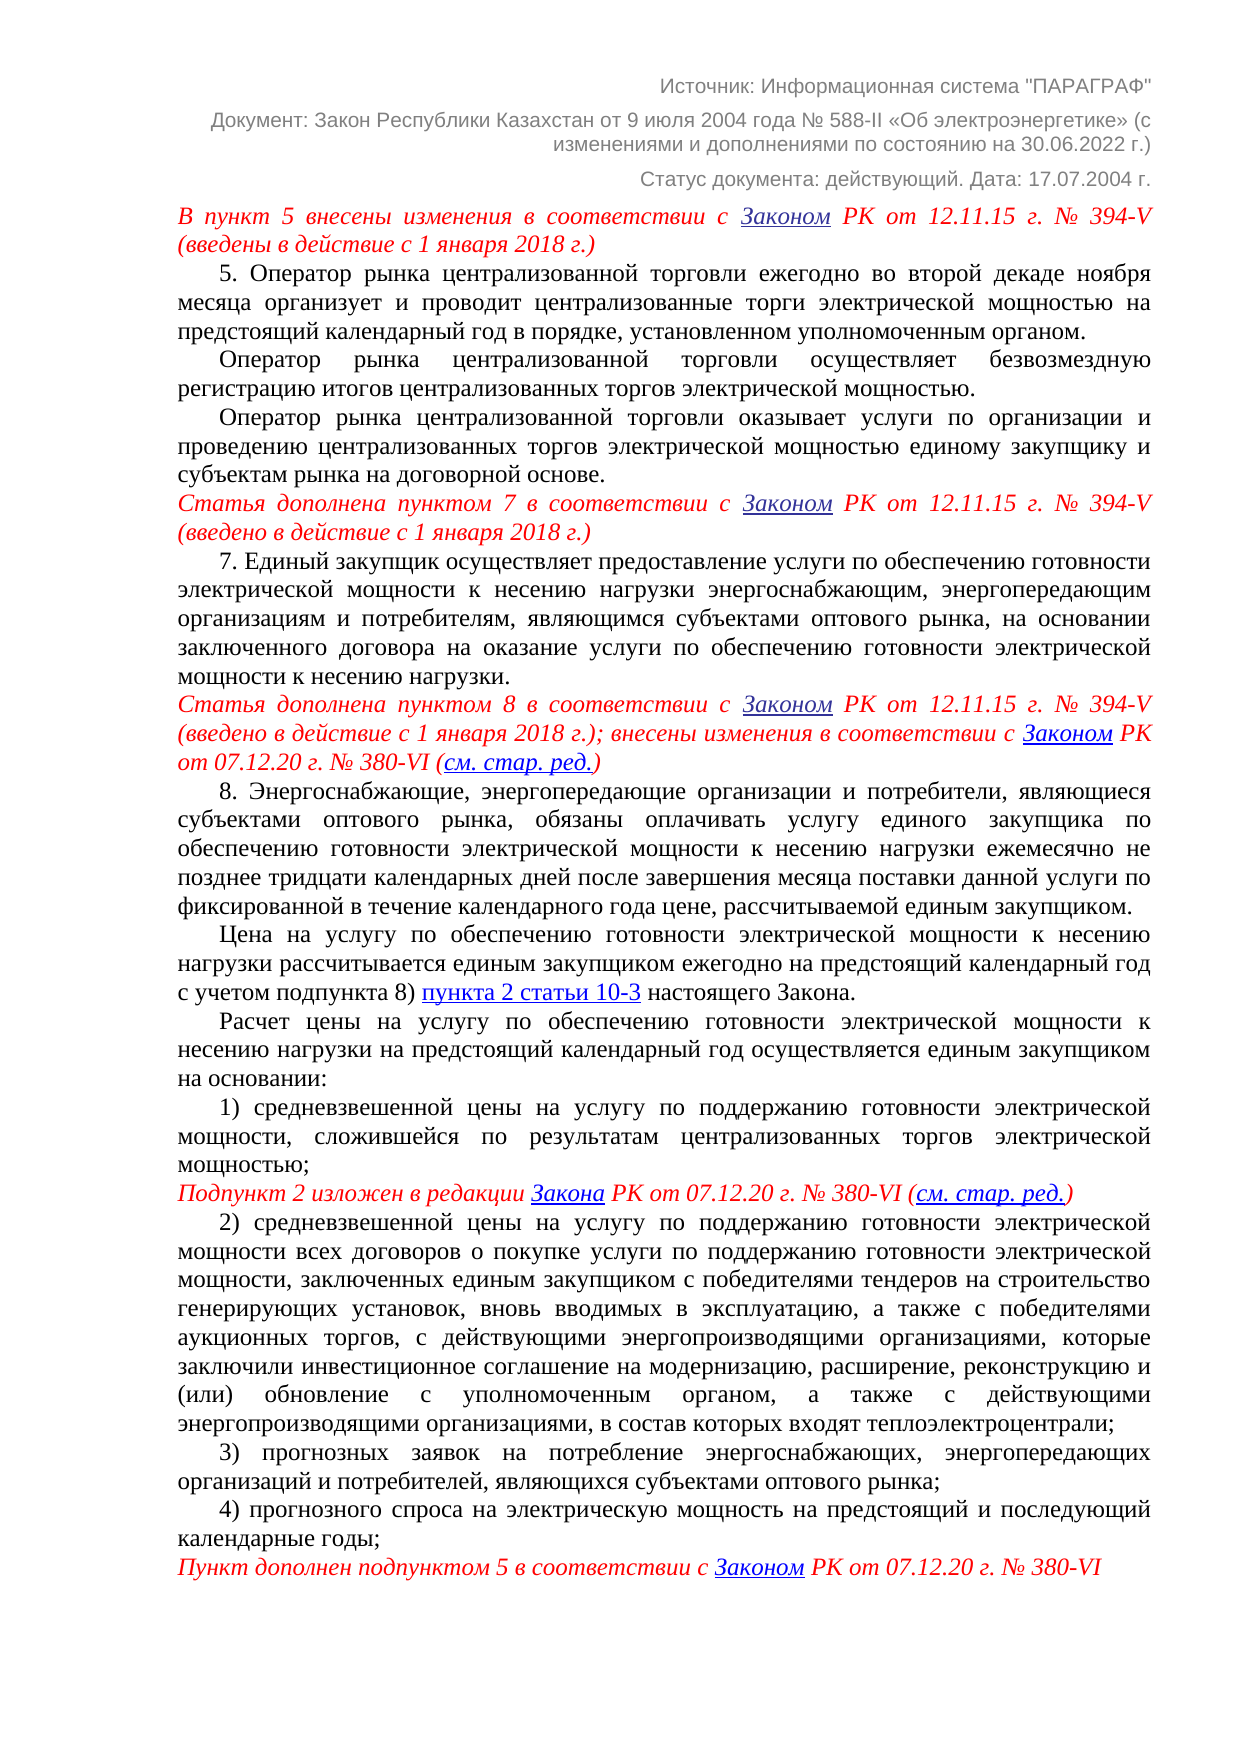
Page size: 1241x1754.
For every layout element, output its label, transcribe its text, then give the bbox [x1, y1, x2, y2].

text 5. Оператор рынка централизованной торговли ежегодно во второй декаде ноября месяца организует и проводит централизованные торги электрической мощностью на предстоящий календарный год в порядке, установленном уполномоченным органом. [177, 258, 1152, 344]
text Цена на услугу по обеспечению готовности электрической мощности к несению нагрузки рассчитывается единым закупщиком ежегодно на предстоящий календарный год с учетом подпункта 8) пункта 2 статьи 10-3 настоящего Закона. [177, 919, 1152, 1006]
text Расчет цены на услугу по обеспечению готовности электрической мощности к несению нагрузки на предстоящий календарный год осуществляется единым закупщиком на основании: [177, 1006, 1152, 1092]
text Оператор рынка централизованной торговли осуществляет безвозмездную регистрацию итогов централизованных торгов электрической мощностью. [177, 344, 1152, 402]
text Оператор рынка централизованной торговли оказывает услуги по организации и проведению централизованных торгов электрической мощностью единому закупщику и субъектам рынка на договорной основе. [177, 402, 1152, 488]
text 4) прогнозного спроса на электрическую мощность на предстоящий и последующий календарные годы; [177, 1494, 1152, 1552]
text 3) прогнозных заявок на потребление энергоснабжающих, энергопередающих организаций и потребителей, являющихся субъектами оптового рынка; [177, 1437, 1152, 1494]
text 1) средневзвешенной цены на услугу по поддержанию готовности электрической мощности, сложившейся по результатам централизованных торгов электрической мощностью; [177, 1092, 1152, 1178]
text 8. Энергоснабжающие, энергопередающие организации и потребители, являющиеся субъектами оптового рынка, обязаны оплачивать услугу единого закупщика по обеспечению готовности электрической мощности к несению нагрузки ежемесячно не позднее тридцати календарных дней после завершения месяца поставки данной услуги по фиксированной в течение календарного года цене, рассчитываемой единым закупщиком. [177, 776, 1152, 919]
text В пункт 5 внесены изменения в соответствии с Законом РК от 12.11.15 г. № 394-V (введены в действие с 1 января 2018 г.) [177, 201, 1152, 258]
text Статья дополнена пунктом 8 в соответствии с Законом РК от 12.11.15 г. № 394-V (введено в действие с 1 января 2018 г.); внесены изменения в соответствии с Законом РК от 07.12.20 г. № 380-VI (см. стар. ред.) [177, 689, 1152, 776]
text Подпункт 2 изложен в редакции Закона РК от 07.12.20 г. № 380-VI (см. стар. ред.) [177, 1178, 1152, 1207]
text Пункт дополнен подпунктом 5 в соответствии с Законом РК от 07.12.20 г. № 380-VI [177, 1552, 1152, 1581]
text 2) средневзвешенной цены на услугу по поддержанию готовности электрической мощности всех договоров о покупке услуги по поддержанию готовности электрической мощности, заключенных единым закупщиком с победителями тендеров на строительство генерирующих установок, вновь вводимых в эксплуатацию, а также с победителями аукционных торгов, с действующими энергопроизводящими организациями, которые заключили инвестиционное соглашение на модернизацию, расширение, реконструкцию и (или) обновление с уполномоченным органом, а также с действующими энергопроизводящими организациями, в состав которых входят теплоэлектроцентрали; [177, 1207, 1152, 1437]
text 7. Единый закупщик осуществляет предоставление услуги по обеспечению готовности электрической мощности к несению нагрузки энергоснабжающим, энергопередающим организациям и потребителям, являющимся субъектами оптового рынка, на основании заключенного договора на оказание услуги по обеспечению готовности электрической мощности к несению нагрузки. [177, 546, 1152, 689]
text Статья дополнена пунктом 7 в соответствии с Законом РК от 12.11.15 г. № 394-V (введено в действие с 1 января 2018 г.) [177, 488, 1152, 546]
